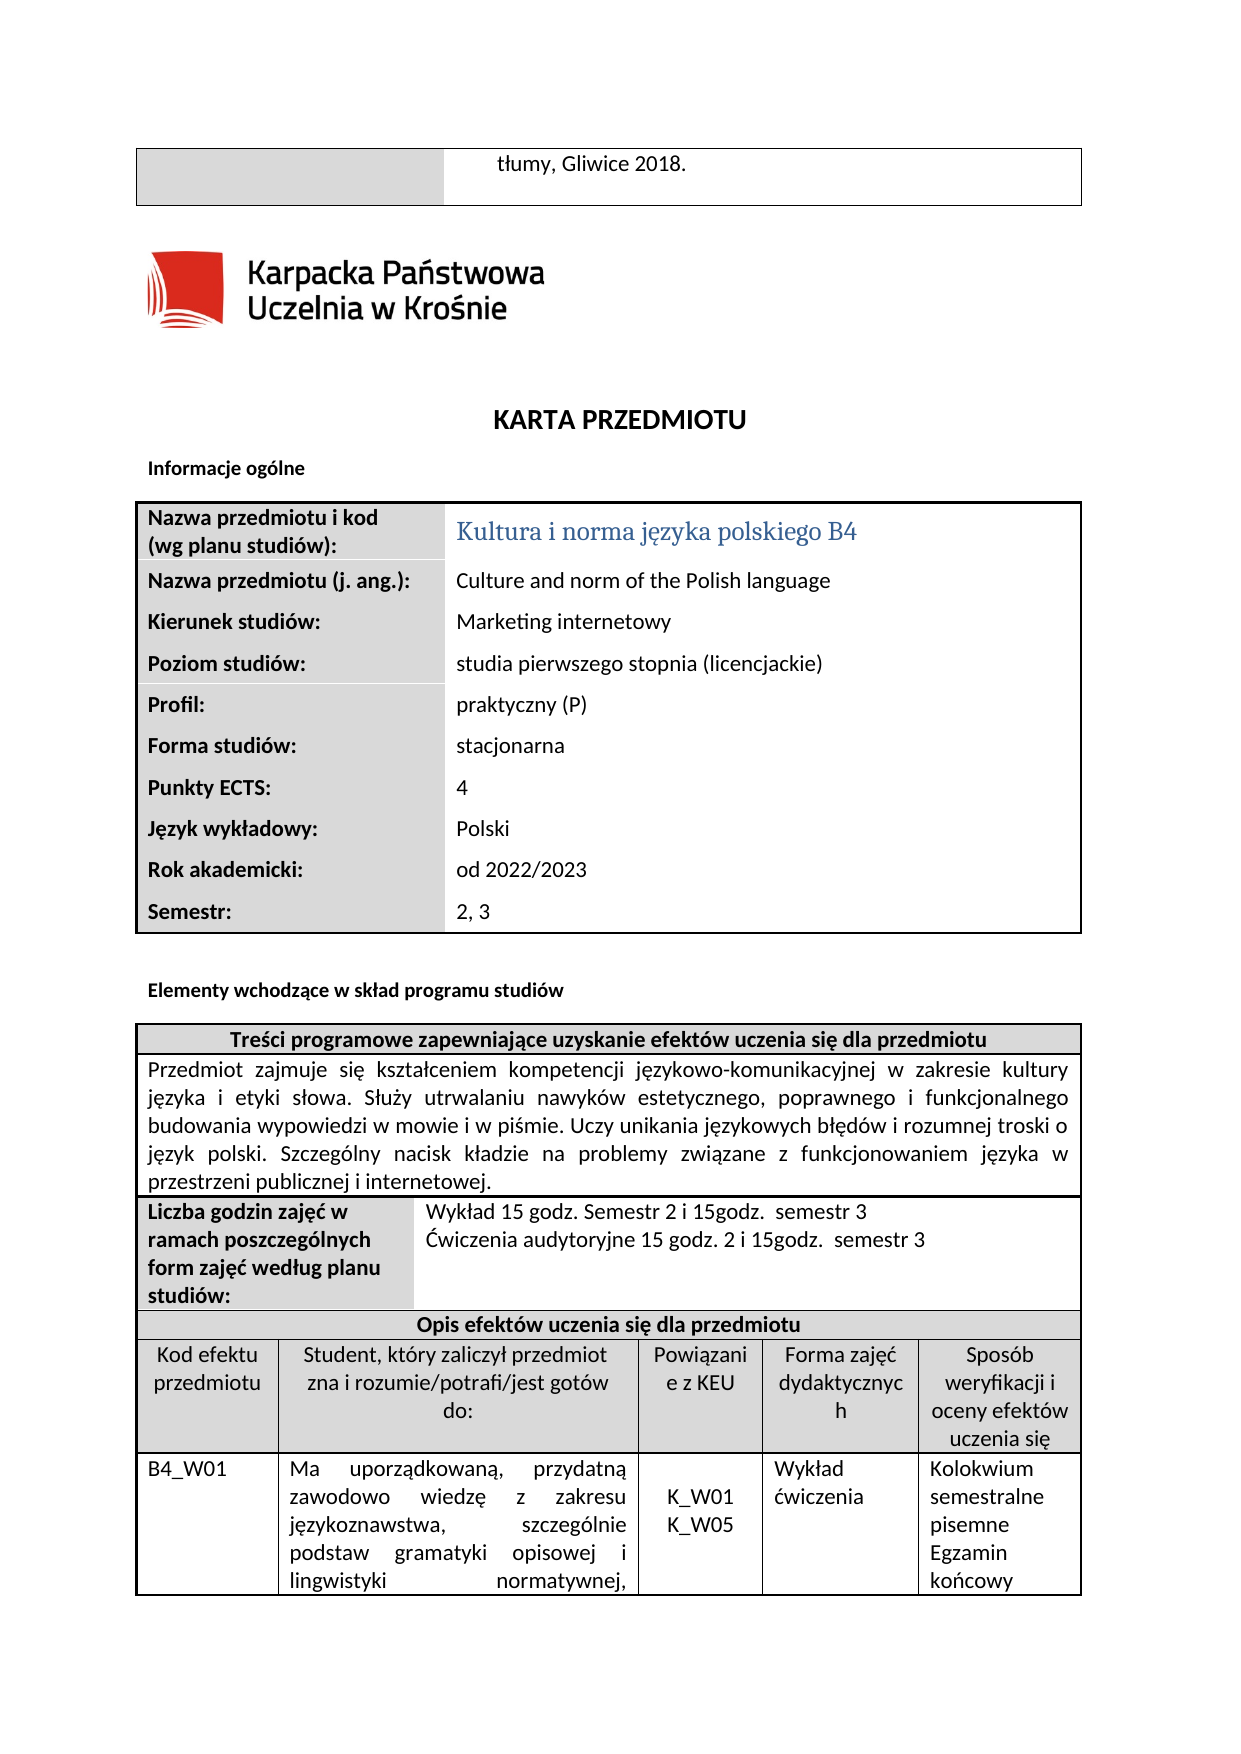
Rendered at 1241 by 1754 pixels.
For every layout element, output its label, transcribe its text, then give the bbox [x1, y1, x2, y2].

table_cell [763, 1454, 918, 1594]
text Elementy wchodzące w skład programu studiów [148, 977, 1092, 1003]
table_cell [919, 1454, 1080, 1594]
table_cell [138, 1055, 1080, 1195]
text KARTA PRZEDMIOTU [148, 401, 1092, 437]
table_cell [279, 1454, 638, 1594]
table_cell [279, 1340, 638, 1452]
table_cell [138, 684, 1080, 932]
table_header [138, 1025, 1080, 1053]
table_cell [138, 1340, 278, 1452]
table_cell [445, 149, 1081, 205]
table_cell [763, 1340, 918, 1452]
text Informacje ogólne [148, 456, 1092, 481]
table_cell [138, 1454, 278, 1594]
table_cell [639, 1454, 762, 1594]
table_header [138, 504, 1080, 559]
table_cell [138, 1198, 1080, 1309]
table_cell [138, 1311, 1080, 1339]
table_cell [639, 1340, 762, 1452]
picture [147, 251, 545, 328]
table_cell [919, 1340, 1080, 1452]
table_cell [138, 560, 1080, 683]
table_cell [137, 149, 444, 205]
